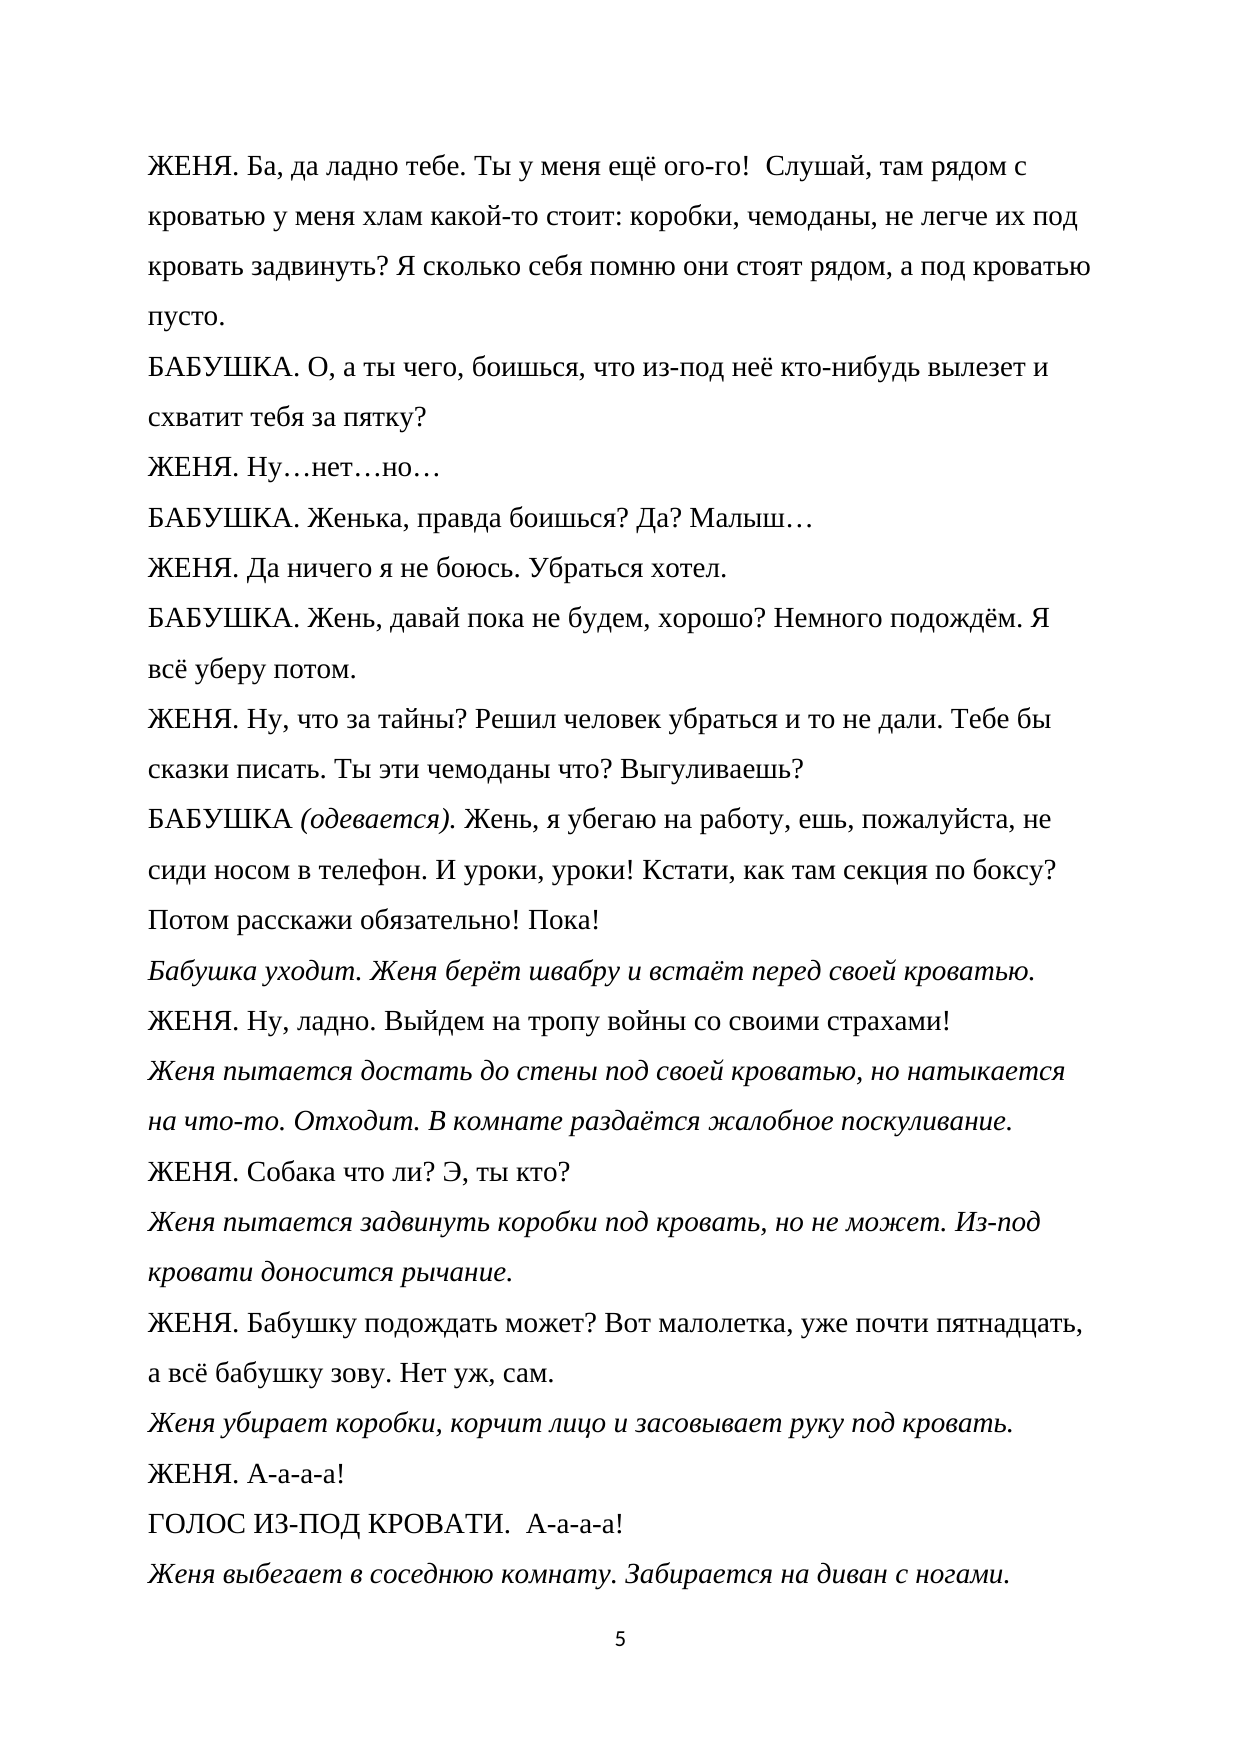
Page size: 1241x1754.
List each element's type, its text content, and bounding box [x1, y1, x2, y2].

text ЖЕНЯ. А-а-а-а! [148, 1456, 1093, 1489]
text ЖЕНЯ. Собака что ли? Э, ты кто? [148, 1154, 1093, 1187]
text ЖЕНЯ. Бабушку подождать может? Вот малолетка, уже почти пятнадцать, а всё бабушку зову. Нет уж, сам. [148, 1305, 1093, 1389]
text БАБУШКА (одевается). Жень, я убегаю на работу, ешь, пожалуйста, не сиди носом в телефон. И уроки, уроки! Кстати, как там секция по боксу? Потом расскажи обязательно! Пока! [148, 802, 1093, 936]
text ЖЕНЯ. Ну, что за тайны? Решил человек убраться и то не дали. Тебе бы сказки писать. Ты эти чемоданы что? Выгуливаешь? [148, 701, 1093, 785]
text Женя убирает коробки, корчит лицо и засовывает руку под кровать. [148, 1405, 1093, 1439]
text Женя выбегает в соседнюю комнату. Забирается на диван с ногами. [148, 1556, 1093, 1590]
text ЖЕНЯ. Ну, ладно. Выйдем на тропу войны со своими страхами! [148, 1003, 1093, 1036]
text ЖЕНЯ. Ба, да ладно тебе. Ты у меня ещё ого-го! Слушай, там рядом с кроватью у меня хлам какой-то стоит: коробки, чемоданы, не легче их под кровать задвинуть? Я сколько себя помню они стоят рядом, а под кроватью пусто. [148, 148, 1093, 332]
text Женя пытается задвинуть коробки под кровать, но не может. Из-под кровати доносится рычание. [148, 1204, 1093, 1288]
text Женя пытается достать до стены под своей кроватью, но натыкается на что-то. Отходит. В комнате раздаётся жалобное поскуливание. [148, 1053, 1093, 1137]
text ГОЛОС ИЗ-ПОД КРОВАТИ. А-а-а-а! [148, 1506, 1093, 1539]
text ЖЕНЯ. Ну…нет…но… [148, 449, 1093, 483]
text БАБУШКА. Женька, правда боишься? Да? Малыш… [148, 500, 1093, 533]
text БАБУШКА. Жень, давай пока не будем, хорошо? Немного подождём. Я всё уберу потом. [148, 600, 1093, 684]
text ЖЕНЯ. Да ничего я не боюсь. Убраться хотел. [148, 550, 1093, 584]
text БАБУШКА. О, а ты чего, боишься, что из-под неё кто-нибудь вылезет и схватит тебя за пятку? [148, 349, 1093, 433]
text Бабушка уходит. Женя берёт швабру и встаёт перед своей кроватью. [148, 953, 1093, 986]
